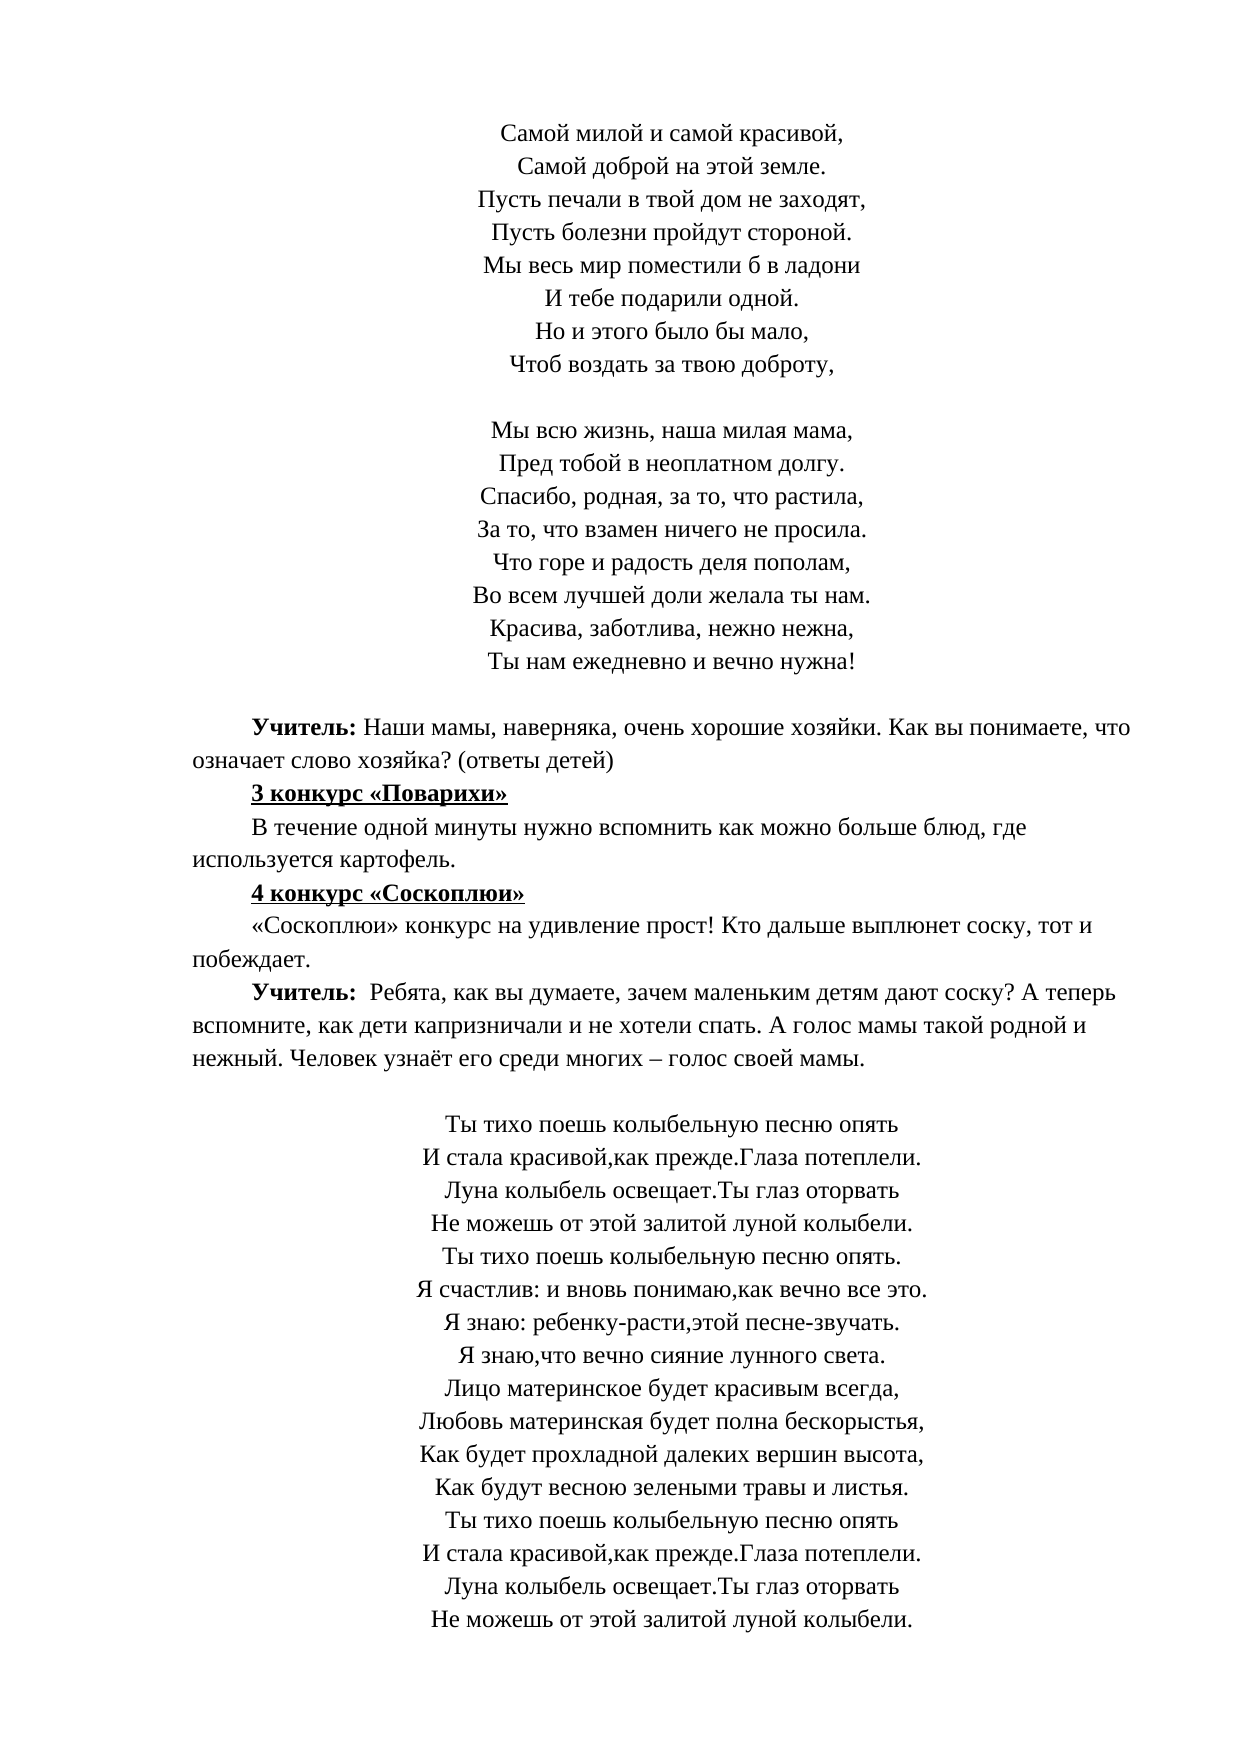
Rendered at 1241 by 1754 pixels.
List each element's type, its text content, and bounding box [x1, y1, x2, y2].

text За то, что взамен ничего не просила. [192, 514, 1152, 543]
text Ты тихо поешь колыбельную песню опять [192, 1109, 1152, 1137]
text 3 конкурс «Поварихи» [192, 778, 1152, 807]
text Пусть печали в твой дом не заходят, [192, 184, 1152, 213]
text И стала красивой,как прежде.Глаза потеплели. [192, 1538, 1152, 1567]
text И тебе подарили одной. [192, 283, 1152, 312]
text Не можешь от этой залитой луной колыбели. [192, 1604, 1152, 1633]
text Я счастлив: и вновь понимаю,как вечно все это. [192, 1274, 1152, 1303]
text Луна колыбель освещает.Ты глаз оторвать [192, 1571, 1152, 1600]
text Чтоб воздать за твою доброту, [192, 349, 1152, 378]
text В течение одной минуты нужно вспомнить как можно больше блюд, где используется картофель. [192, 812, 1152, 873]
text 4 конкурс «Соскоплюи» [192, 878, 1152, 906]
text Что горе и радость деля пополам, [192, 547, 1152, 576]
text «Соскоплюи» конкурс на удивление прост! Кто дальше выплюнет соску, тот и побеждает. [192, 911, 1152, 972]
text Во всем лучшей доли желала ты нам. [192, 580, 1152, 609]
text Спасибо, родная, за то, что растила, [192, 481, 1152, 510]
text Самой милой и самой красивой, [192, 118, 1152, 147]
text Ты тихо поешь колыбельную песню опять. [192, 1241, 1152, 1269]
text Красива, заботлива, нежно нежна, [192, 613, 1152, 642]
text Как будут весною зелеными травы и листья. [192, 1472, 1152, 1501]
text Ты нам ежедневно и вечно нужна! [192, 646, 1152, 675]
text И стала красивой,как прежде.Глаза потеплели. [192, 1142, 1152, 1171]
text Как будет прохладной далеких вершин высота, [192, 1439, 1152, 1468]
text Я знаю,что вечно сияние лунного света. [192, 1340, 1152, 1369]
text Мы всю жизнь, наша милая мама, [192, 415, 1152, 444]
text Учитель: Наши мамы, наверняка, очень хорошие хозяйки. Как вы понимаете, что означает слово хозяйка? (ответы детей) [192, 712, 1152, 774]
text Я знаю: ребенку-расти,этой песне-звучать. [192, 1307, 1152, 1336]
text Пусть болезни пройдут стороной. [192, 217, 1152, 246]
text Но и этого было бы мало, [192, 316, 1152, 345]
text Мы весь мир поместили б в ладони [192, 250, 1152, 279]
text Луна колыбель освещает.Ты глаз оторвать [192, 1175, 1152, 1203]
text Пред тобой в неоплатном долгу. [192, 448, 1152, 477]
text Любовь материнская будет полна бескорыстья, [192, 1406, 1152, 1435]
text Ты тихо поешь колыбельную песню опять [192, 1505, 1152, 1534]
text Не можешь от этой залитой луной колыбели. [192, 1208, 1152, 1237]
text Учитель: Ребята, как вы думаете, зачем маленьким детям дают соску? А теперь вспомните, как дети капризничали и не хотели спать. А голос мамы такой родной и нежный. Человек узнаёт его среди многих – голос своей мамы. [192, 977, 1152, 1071]
text Лицо материнское будет красивым всегда, [192, 1373, 1152, 1402]
text Самой доброй на этой земле. [192, 151, 1152, 180]
